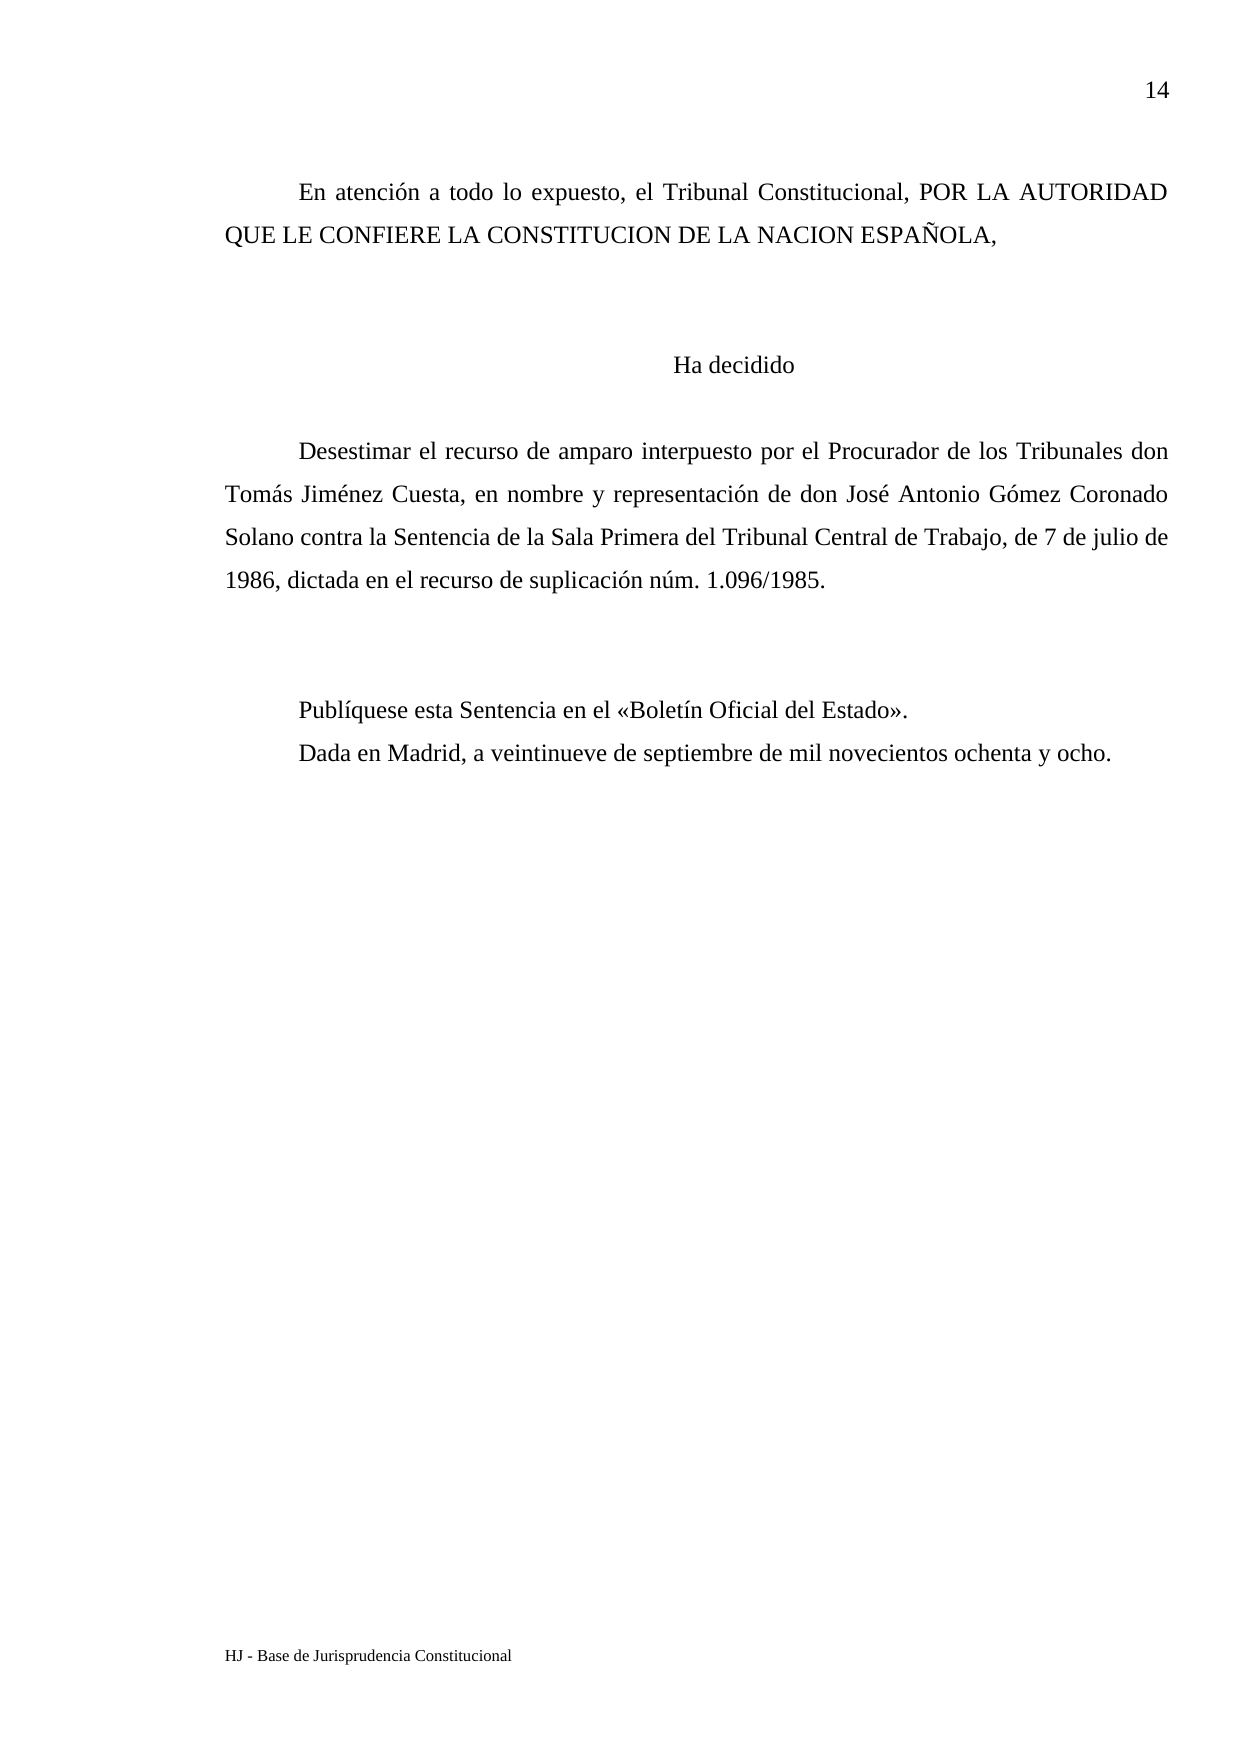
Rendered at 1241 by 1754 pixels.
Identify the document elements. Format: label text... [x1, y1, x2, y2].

text En atención a todo lo expuesto, el Tribunal Constitucional, POR LA AUTORIDAD QUE LE CONFIERE LA CONSTITUCION DE LA NACION ESPAÑOLA, [224, 177, 1169, 249]
text Publíquese esta Sentencia en el «Boletín Oficial del Estado». [224, 695, 1169, 723]
text Ha decidido [224, 350, 1169, 378]
text Dada en Madrid, a veintinueve de septiembre de mil novecientos ochenta y ocho. [224, 738, 1169, 767]
text Desestimar el recurso de amparo interpuesto por el Procurador de los Tribunales don Tomás Jiménez Cuesta, en nombre y representación de don José Antonio Gómez Coronado Solano contra la Sentencia de la Sala Primera del Tribunal Central de Trabajo, de 7 de julio de 1986, dictada en el recurso de suplicación núm. 1.096/1985. [224, 436, 1169, 594]
